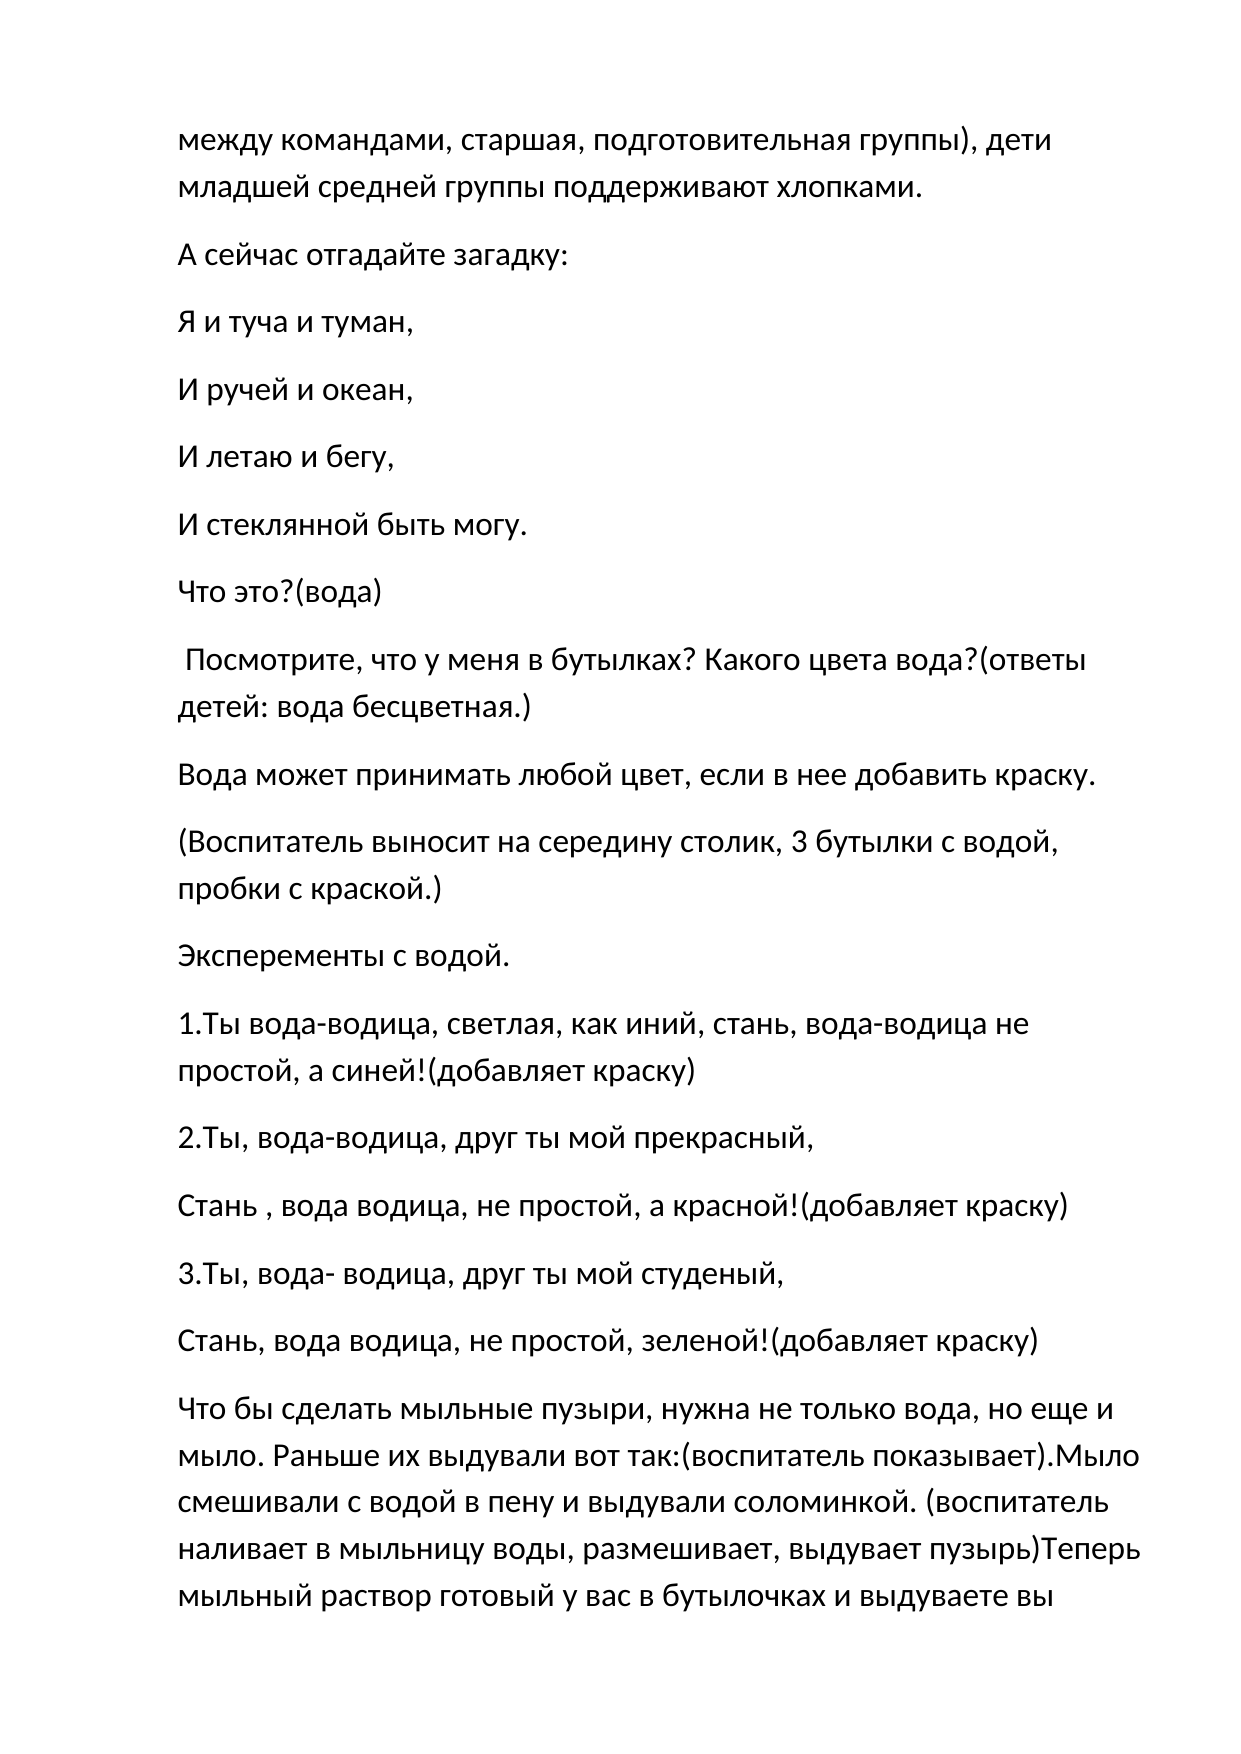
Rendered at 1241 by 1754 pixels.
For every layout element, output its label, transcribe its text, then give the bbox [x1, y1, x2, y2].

text 2.Ты, вода-водица, друг ты мой прекрасный, [177, 1116, 1152, 1157]
text Эксперементы с водой. [177, 934, 1152, 975]
text Вода может принимать любой цвет, если в нее добавить краску. [177, 752, 1152, 793]
text Что это?(вода) [177, 571, 1152, 611]
text А сейчас отгадайте загадку: [177, 232, 1152, 273]
text Стань , вода водица, не простой, а красной!(добавляет краску) [177, 1184, 1152, 1225]
text Посмотрите, что у меня в бутылках? Какого цвета вода?(ответы детей: вода бесцветная.) [177, 638, 1152, 726]
text И стеклянной быть могу. [177, 503, 1152, 544]
text 1.Ты вода-водица, светлая, как иний, стань, вода-водица не простой, а синей!(добавляет краску) [177, 1002, 1152, 1089]
text Я и туча и туман, [177, 300, 1152, 341]
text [177, 1387, 1152, 1615]
text 3.Ты, вода- водица, друг ты мой студеный, [177, 1252, 1152, 1292]
text И летаю и бегу, [177, 435, 1152, 476]
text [177, 118, 1152, 206]
text И ручей и океан, [177, 368, 1152, 408]
text Стань, вода водица, не простой, зеленой!(добавляет краску) [177, 1319, 1152, 1360]
text (Воспитатель выносит на середину столик, 3 бутылки с водой, пробки с краской.) [177, 820, 1152, 908]
